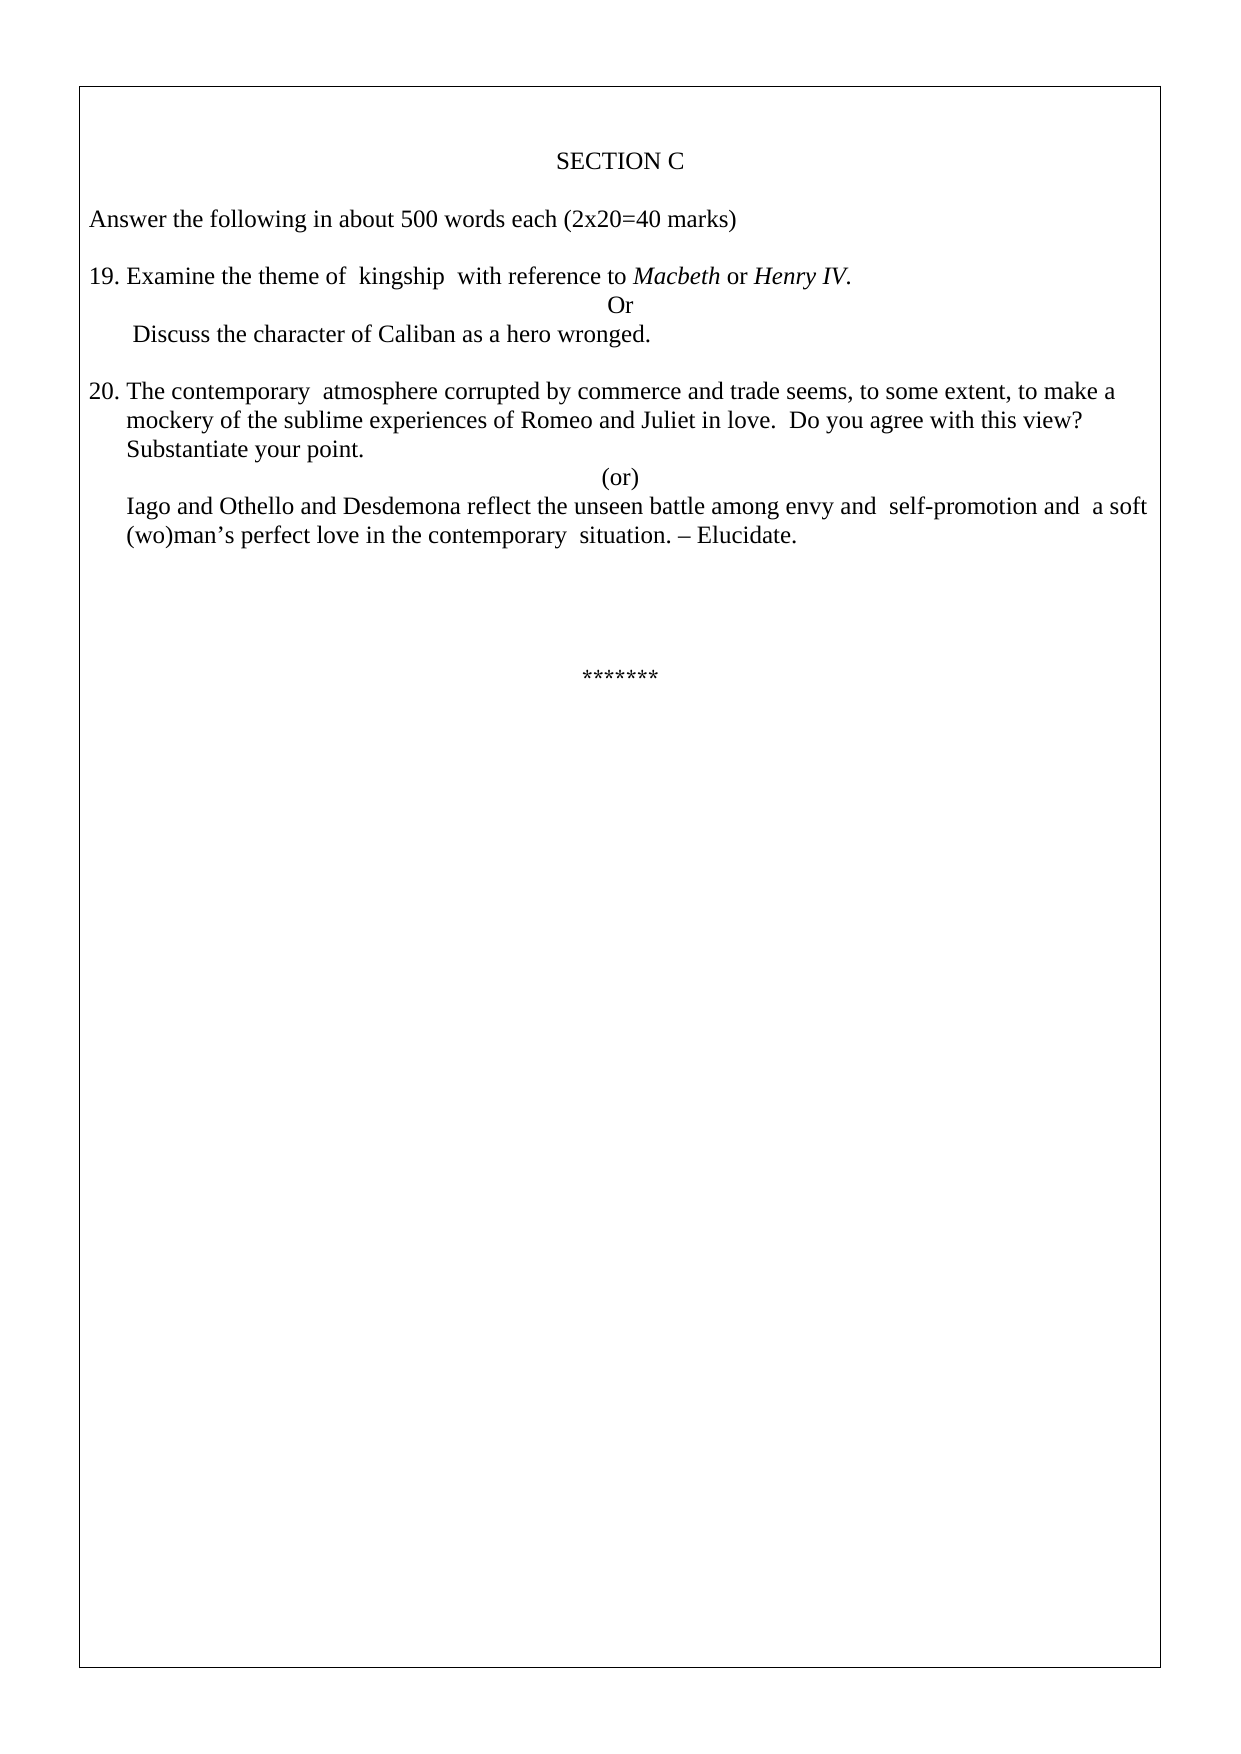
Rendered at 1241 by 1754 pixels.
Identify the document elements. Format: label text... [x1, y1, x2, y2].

text ******* [89, 663, 1152, 693]
text Answer the following in about 500 words each (2x20=40 marks) [89, 204, 1152, 232]
text (or) [89, 462, 1152, 491]
text SECTION C [89, 146, 1152, 175]
text mockery of the sublime experiences of Romeo and Juliet in love. Do you agree with this view? [89, 405, 1152, 434]
text Iago and Othello and Desdemona reflect the unseen battle among envy and self-promotion and a soft [89, 491, 1152, 520]
text 19. Examine the theme of kingship with reference to Macbeth or Henry IV. [89, 261, 1152, 290]
text (wo)man’s perfect love in the contemporary situation. – Elucidate. [89, 520, 1152, 549]
text 20. The contemporary atmosphere corrupted by commerce and trade seems, to some extent, to make a [89, 376, 1152, 405]
text Substantiate your point. [89, 434, 1152, 462]
text Or [89, 290, 1152, 319]
text Discuss the character of Caliban as a hero wronged. [89, 319, 1152, 347]
